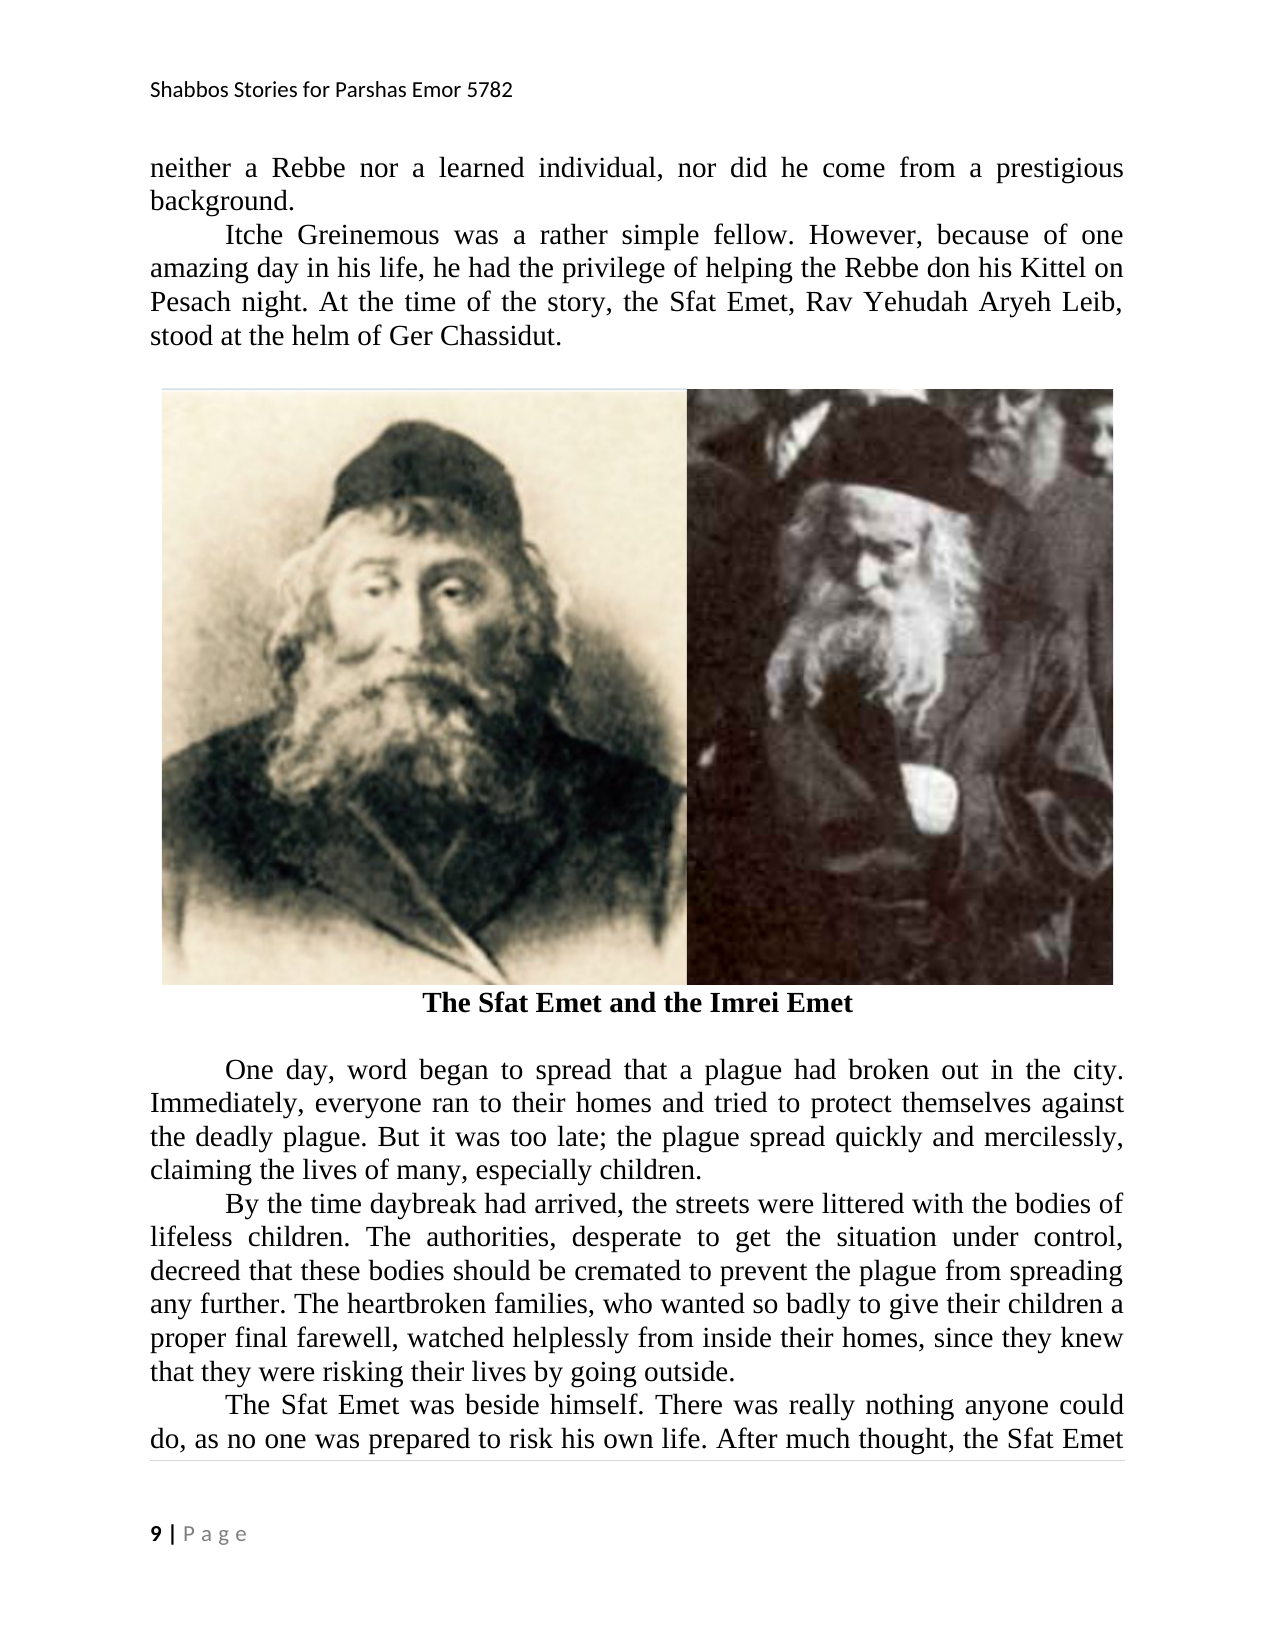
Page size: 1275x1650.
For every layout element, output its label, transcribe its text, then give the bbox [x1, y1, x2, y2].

text One day, word began to spread that a plague had broken out in the city. Immediately, everyone ran to their homes and tried to protect themselves against the deadly plague. But it was too late; the plague spread quickly and mercilessly, claiming the lives of many, especially children. [150, 1052, 1125, 1186]
text Itche Greinemous was a rather simple fellow. However, because of one amazing day in his life, he had the privilege of helping the Rebbe don his Kittel on Pesach night. At the time of the story, the Sfat Emet, Rav Yehudah Aryeh Leib, stood at the helm of Ger Chassidut. [150, 217, 1125, 351]
picture [161, 384, 1114, 985]
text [150, 150, 1125, 217]
text By the time daybreak had arrived, the streets were littered with the bodies of lifeless children. The authorities, desperate to get the situation under control, decreed that these bodies should be cremated to prevent the plague from spreading any further. The heartbroken families, who wanted so badly to give their children a proper final farewell, watched helplessly from inside their homes, since they knew that they were risking their lives by going outside. [150, 1186, 1125, 1387]
text The Sfat Emet and the Imrei Emet [150, 985, 1125, 1018]
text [150, 1387, 1125, 1454]
